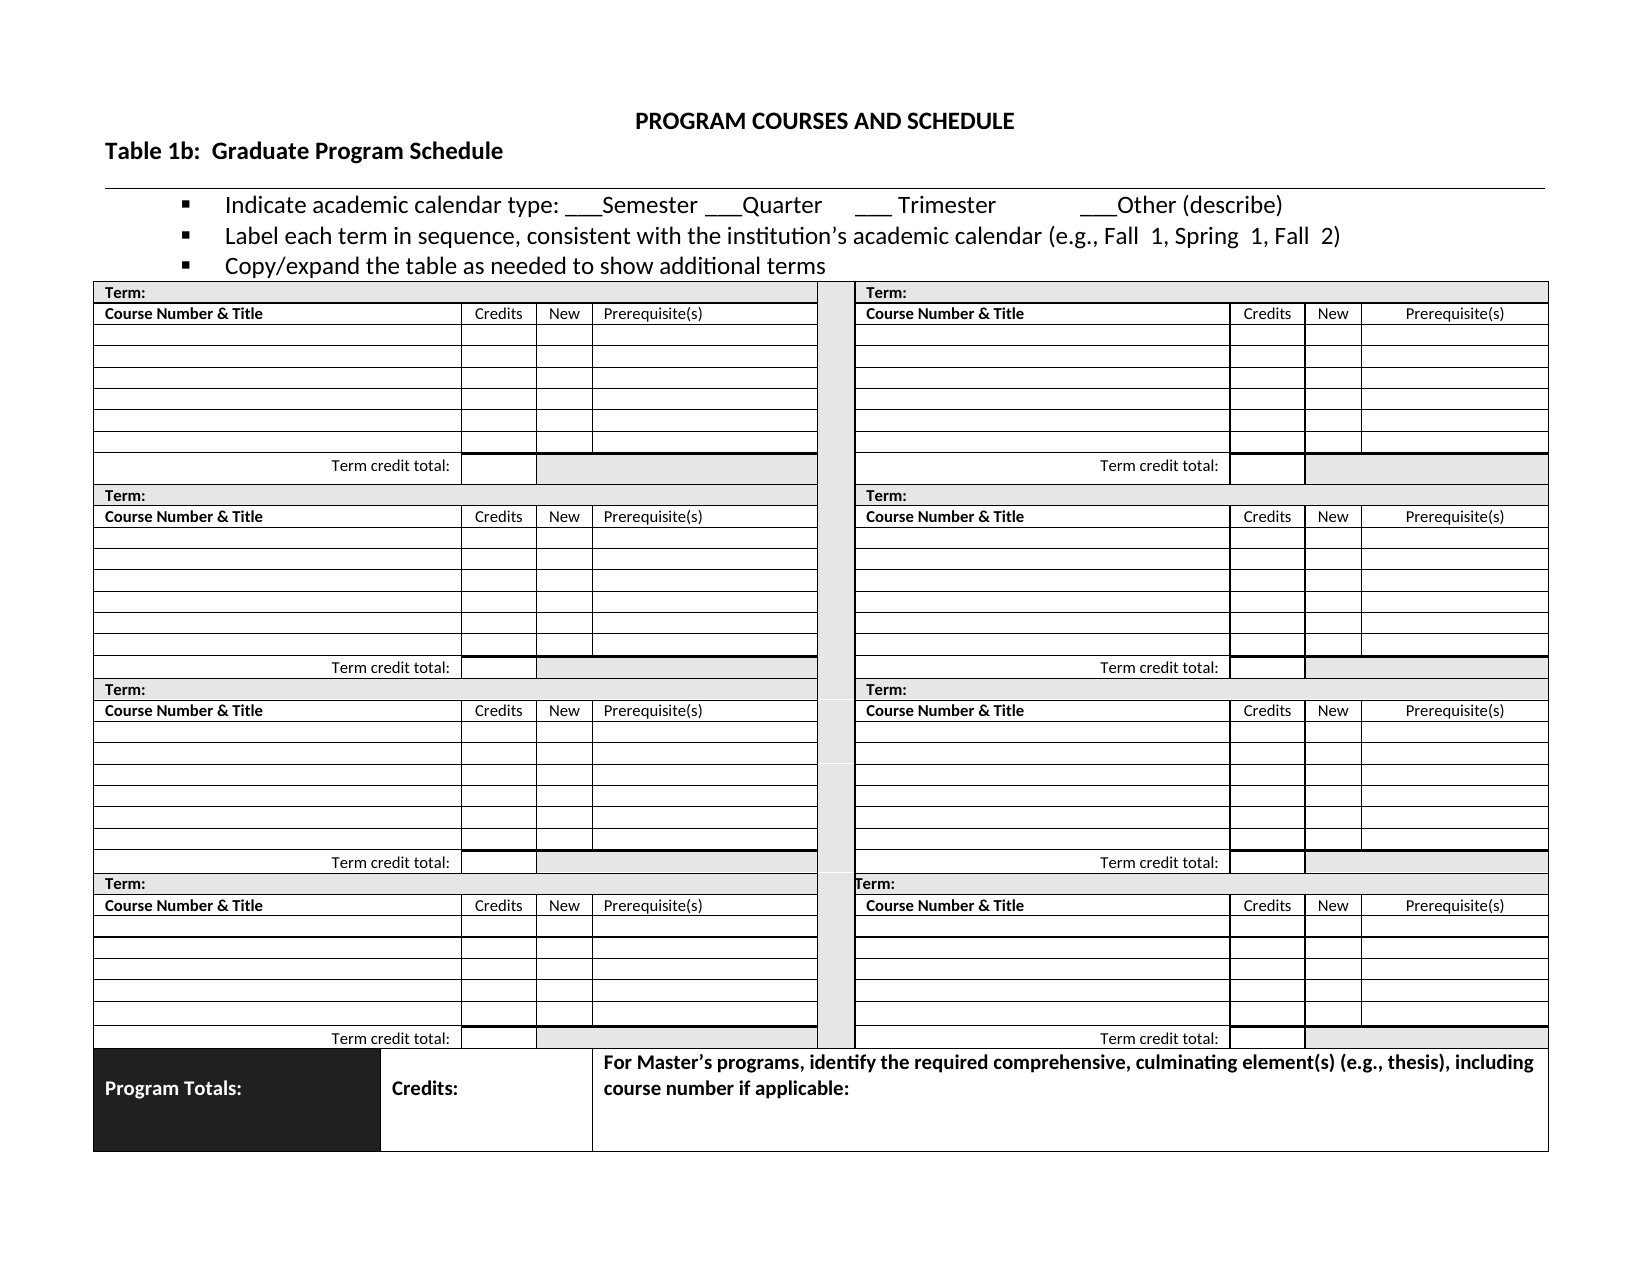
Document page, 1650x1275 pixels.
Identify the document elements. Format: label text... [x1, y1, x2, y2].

table_cell Term: [856, 679, 1548, 699]
table_cell [1362, 432, 1548, 452]
table_cell [856, 765, 1229, 785]
table_cell [856, 432, 1229, 452]
table_cell [593, 938, 817, 958]
table_cell [462, 1028, 536, 1048]
table_cell [94, 722, 461, 742]
table_cell [1231, 1002, 1304, 1025]
table_cell New [537, 304, 592, 324]
table_cell [462, 765, 536, 785]
table_cell [1306, 528, 1361, 548]
table_cell [537, 722, 592, 742]
table_cell [94, 613, 461, 633]
table_cell [537, 389, 592, 409]
list Copy/expand the table as needed to show additional terms [180, 251, 1545, 281]
table_cell [593, 592, 817, 612]
table_cell [1231, 916, 1304, 936]
table_cell [1306, 852, 1548, 872]
table_cell [818, 1025, 854, 1048]
table_cell [462, 455, 536, 484]
table_cell [593, 432, 817, 452]
text Table 1b: Graduate Program Schedule [105, 136, 1545, 166]
table_cell Term: [94, 874, 817, 894]
table_cell [593, 1002, 817, 1025]
table_cell [1231, 829, 1304, 849]
table_cell [94, 389, 461, 409]
table_cell [1306, 980, 1361, 1001]
table_cell [1231, 613, 1304, 633]
table_cell Course Number & Title [856, 701, 1229, 721]
table_cell [94, 549, 461, 569]
table_cell [593, 570, 817, 591]
table_cell [1231, 722, 1304, 742]
table_cell [593, 743, 817, 763]
table_cell [818, 324, 854, 345]
table_cell [462, 1002, 536, 1025]
table_cell [462, 786, 536, 806]
table_cell New [537, 895, 592, 915]
table_cell [818, 367, 854, 388]
table_cell [462, 959, 536, 979]
table_cell [537, 959, 592, 979]
table_cell [1231, 325, 1304, 345]
table_cell [1362, 592, 1548, 612]
table_cell [856, 916, 1229, 936]
table_cell [818, 655, 854, 678]
table_cell [856, 528, 1229, 548]
table_cell [462, 346, 536, 367]
table_cell [856, 786, 1229, 806]
table_header Term: [94, 282, 817, 302]
table_cell [818, 785, 854, 806]
table_cell [537, 634, 592, 655]
table_cell [537, 938, 592, 958]
table_cell Term: [94, 679, 817, 699]
table_cell [94, 1002, 461, 1025]
table_cell [462, 807, 536, 828]
table_cell [1231, 852, 1304, 872]
table_cell [537, 325, 592, 345]
table_cell Course Number & Title [856, 895, 1229, 915]
table_cell [94, 786, 461, 806]
table_cell [1306, 389, 1361, 409]
table_cell [1362, 916, 1548, 936]
table_cell [593, 528, 817, 548]
table_cell Prerequisite(s) [1362, 506, 1548, 527]
table_cell Term credit total: [94, 1026, 461, 1048]
table_cell [537, 570, 592, 591]
table_cell New [1306, 304, 1361, 324]
table_cell Credits [462, 506, 536, 527]
table_cell [856, 549, 1229, 569]
table_cell [1231, 634, 1304, 655]
table_cell [1231, 346, 1304, 367]
table_cell Prerequisite(s) [593, 701, 817, 721]
table_cell [537, 1002, 592, 1025]
table_cell Prerequisite(s) [1362, 304, 1548, 324]
table_cell [94, 592, 461, 612]
table_cell [593, 916, 817, 936]
table_cell [1306, 634, 1361, 655]
table_cell [856, 410, 1229, 431]
table_cell [1306, 765, 1361, 785]
table_cell Course Number & Title [856, 304, 1229, 324]
table_cell [94, 938, 461, 958]
table_cell Credits [1231, 701, 1304, 721]
table_cell [1306, 346, 1361, 367]
table_cell [856, 1002, 1229, 1025]
table_cell [1306, 722, 1361, 742]
table_cell [1231, 528, 1304, 548]
table_cell [856, 807, 1229, 828]
table_cell [818, 700, 854, 721]
table_cell [462, 570, 536, 591]
table_cell [818, 548, 854, 569]
table_cell [462, 368, 536, 388]
table_cell [1362, 786, 1548, 806]
table_cell [818, 742, 854, 763]
table_cell [593, 786, 817, 806]
table_cell Credits [1231, 895, 1304, 915]
table_cell [818, 409, 854, 431]
table_cell Prerequisite(s) [1362, 895, 1548, 915]
table_cell [1362, 528, 1548, 548]
table_cell Course Number & Title [856, 506, 1229, 527]
table_cell [856, 325, 1229, 345]
table_cell [856, 613, 1229, 633]
table_cell [1231, 938, 1304, 958]
table_cell [94, 634, 461, 655]
table_cell [94, 765, 461, 785]
table_cell Term credit total: [94, 453, 461, 484]
table_cell [537, 528, 592, 548]
table_cell [537, 368, 592, 388]
table_cell [818, 527, 854, 548]
table_cell [462, 916, 536, 936]
table_cell [462, 852, 536, 872]
table_cell [537, 765, 592, 785]
table_cell [818, 849, 854, 872]
table_cell [1306, 786, 1361, 806]
table_cell [1231, 980, 1304, 1001]
table_cell [1231, 786, 1304, 806]
table_cell Term credit total: [856, 850, 1229, 872]
table_cell [94, 807, 461, 828]
table_cell Course Number & Title [94, 506, 461, 527]
table_cell [1362, 938, 1548, 958]
table_cell [537, 549, 592, 569]
table_cell [818, 505, 854, 527]
table_cell [1306, 410, 1361, 431]
table_cell [1231, 368, 1304, 388]
table_cell [856, 634, 1229, 655]
table_cell [856, 980, 1229, 1001]
table_cell [818, 958, 854, 979]
table_cell Course Number & Title [94, 895, 461, 915]
table_cell [818, 721, 854, 742]
table_cell [1306, 325, 1361, 345]
list Label each term in sequence, consistent with the institution’s academic calendar (e.g., Fall 1, Spring 1, Fall 2) [180, 220, 1545, 251]
table_cell [462, 325, 536, 345]
table_cell [593, 389, 817, 409]
table_cell [1362, 368, 1548, 388]
table_cell [1362, 410, 1548, 431]
table_cell [94, 980, 461, 1001]
table_cell [1306, 807, 1361, 828]
table_cell [593, 829, 817, 849]
table_cell [1362, 325, 1548, 345]
table_cell [1306, 916, 1361, 936]
table_cell [818, 979, 854, 1001]
table_cell [593, 807, 817, 828]
table_cell [856, 592, 1229, 612]
table_cell [818, 806, 854, 828]
table_cell [818, 936, 854, 958]
table_cell [818, 484, 854, 505]
table_cell [1231, 658, 1304, 678]
table_cell Course Number & Title [94, 701, 461, 721]
table_cell New [537, 701, 592, 721]
table_cell [1362, 613, 1548, 633]
table_cell [818, 894, 854, 915]
table_cell [537, 410, 592, 431]
table_cell New [537, 506, 592, 527]
table_cell [537, 916, 592, 936]
table_cell Credits [462, 701, 536, 721]
table_cell [94, 432, 461, 452]
table_cell [537, 852, 817, 872]
table_cell Term: [94, 485, 817, 505]
table_cell [1362, 980, 1548, 1001]
table_cell [818, 388, 854, 409]
table_cell Credits [462, 895, 536, 915]
table_cell [1306, 938, 1361, 958]
table_cell [1306, 592, 1361, 612]
table_cell [1362, 634, 1548, 655]
table_cell [1306, 455, 1548, 484]
table_cell [94, 410, 461, 431]
table_cell [462, 743, 536, 763]
table_cell [537, 432, 592, 452]
table_cell [856, 959, 1229, 979]
table_cell [1231, 570, 1304, 591]
table_cell [537, 592, 592, 612]
table_cell [856, 722, 1229, 742]
table_cell [1362, 549, 1548, 569]
table_cell [818, 764, 854, 785]
table_cell [537, 829, 592, 849]
table_cell [1306, 368, 1361, 388]
table_cell [462, 829, 536, 849]
table_cell [462, 722, 536, 742]
table_cell [1306, 570, 1361, 591]
table_cell [94, 528, 461, 548]
table_cell [856, 829, 1229, 849]
table_cell [593, 613, 817, 633]
table_cell [818, 431, 854, 452]
table_cell Prerequisite(s) [593, 895, 817, 915]
table_cell Term: [856, 485, 1548, 505]
table_cell [818, 915, 854, 936]
table_cell [818, 345, 854, 367]
table_header [818, 282, 854, 302]
table_cell [1231, 432, 1304, 452]
list Indicate academic calendar type: ___Semester ___Quarter ___ Trimester ___Other (describe) [180, 189, 1545, 220]
table_cell [537, 658, 817, 678]
table_cell [818, 591, 854, 612]
table_cell [818, 302, 854, 324]
table_cell [537, 743, 592, 763]
table_cell Course Number & Title [94, 304, 461, 324]
table_cell [94, 368, 461, 388]
table_cell [1306, 432, 1361, 452]
table_cell [593, 959, 817, 979]
table_cell New [1306, 701, 1361, 721]
table_cell [593, 346, 817, 367]
table_cell [462, 528, 536, 548]
table_cell [94, 959, 461, 979]
table_cell [593, 368, 817, 388]
table_cell Program Totals: [94, 1049, 380, 1151]
table_cell [593, 634, 817, 655]
table_cell Credits: [381, 1049, 592, 1151]
table_cell [537, 1028, 817, 1048]
table_cell [818, 452, 854, 484]
table_cell Credits [1231, 506, 1304, 527]
table_cell For Master’s programs, identify the required comprehensive, culminating element(s) (e.g., thesis), including course number if applicable: [593, 1049, 1548, 1151]
table_cell [1231, 1028, 1304, 1048]
table_cell [1306, 1028, 1548, 1048]
table_cell [537, 786, 592, 806]
table_cell Prerequisite(s) [593, 506, 817, 527]
table_cell [94, 829, 461, 849]
table_header Term: [856, 282, 1548, 302]
table_cell [593, 722, 817, 742]
table_cell [1231, 455, 1304, 484]
table_cell [593, 980, 817, 1001]
table_cell [1306, 613, 1361, 633]
table_cell [1306, 743, 1361, 763]
table_cell [462, 634, 536, 655]
table_cell [94, 916, 461, 936]
table_cell Credits [1231, 304, 1304, 324]
table_cell [818, 612, 854, 633]
table_cell [818, 1001, 854, 1025]
table_cell [94, 346, 461, 367]
table_cell [1231, 765, 1304, 785]
table_cell [1362, 959, 1548, 979]
table_cell Term credit total: [94, 850, 461, 872]
table_cell [1306, 829, 1361, 849]
table_cell [1306, 959, 1361, 979]
table_cell Term credit total: [94, 656, 461, 678]
table_cell [856, 368, 1229, 388]
table_cell New [1306, 895, 1361, 915]
table_cell [856, 938, 1229, 958]
table_cell [462, 432, 536, 452]
table_cell [1231, 389, 1304, 409]
table_cell [593, 410, 817, 431]
table_cell [1231, 743, 1304, 763]
table_cell [462, 410, 536, 431]
table_cell [593, 325, 817, 345]
table_cell [1231, 807, 1304, 828]
table_cell Term credit total: [856, 656, 1229, 678]
table_cell Prerequisite(s) [593, 304, 817, 324]
table_cell [1306, 1002, 1361, 1025]
table_cell [1362, 1002, 1548, 1025]
table_cell Term credit total: [856, 453, 1229, 484]
table_cell [856, 389, 1229, 409]
table_cell [593, 765, 817, 785]
table_cell [537, 807, 592, 828]
table_cell [94, 325, 461, 345]
table_cell [593, 549, 817, 569]
table_cell [462, 938, 536, 958]
table_cell [1362, 829, 1548, 849]
table_cell [818, 569, 854, 591]
table_cell [462, 592, 536, 612]
table_cell [856, 570, 1229, 591]
table_cell [1231, 959, 1304, 979]
table_cell [462, 549, 536, 569]
table_cell [537, 613, 592, 633]
table_cell [1362, 743, 1548, 763]
table_cell [537, 455, 817, 484]
table_cell [462, 613, 536, 633]
table_cell [462, 980, 536, 1001]
table_cell [1306, 658, 1548, 678]
table_cell [462, 389, 536, 409]
table_cell New [1306, 506, 1361, 527]
table_cell [537, 980, 592, 1001]
table_cell [1231, 410, 1304, 431]
table_cell Credits [462, 304, 536, 324]
table_cell [818, 633, 854, 655]
table_cell Prerequisite(s) [1362, 701, 1548, 721]
table_cell [1231, 592, 1304, 612]
table_cell Term credit total: [856, 1026, 1229, 1048]
table_cell Term: [856, 874, 1548, 894]
table_cell [856, 743, 1229, 763]
table_cell [1362, 346, 1548, 367]
table_cell [818, 828, 854, 849]
table_cell [1362, 570, 1548, 591]
table_cell [1362, 722, 1548, 742]
table_cell [1362, 389, 1548, 409]
table_cell [1362, 807, 1548, 828]
table_cell [94, 570, 461, 591]
table_cell [818, 678, 854, 699]
table_cell [1306, 549, 1361, 569]
table_cell [1231, 549, 1304, 569]
table_cell [818, 873, 854, 894]
table_cell [856, 346, 1229, 367]
table_cell [537, 346, 592, 367]
text PROGRAM COURSES AND SCHEDULE [105, 105, 1545, 136]
table_cell [1362, 765, 1548, 785]
table_cell [462, 658, 536, 678]
table_cell [94, 743, 461, 763]
